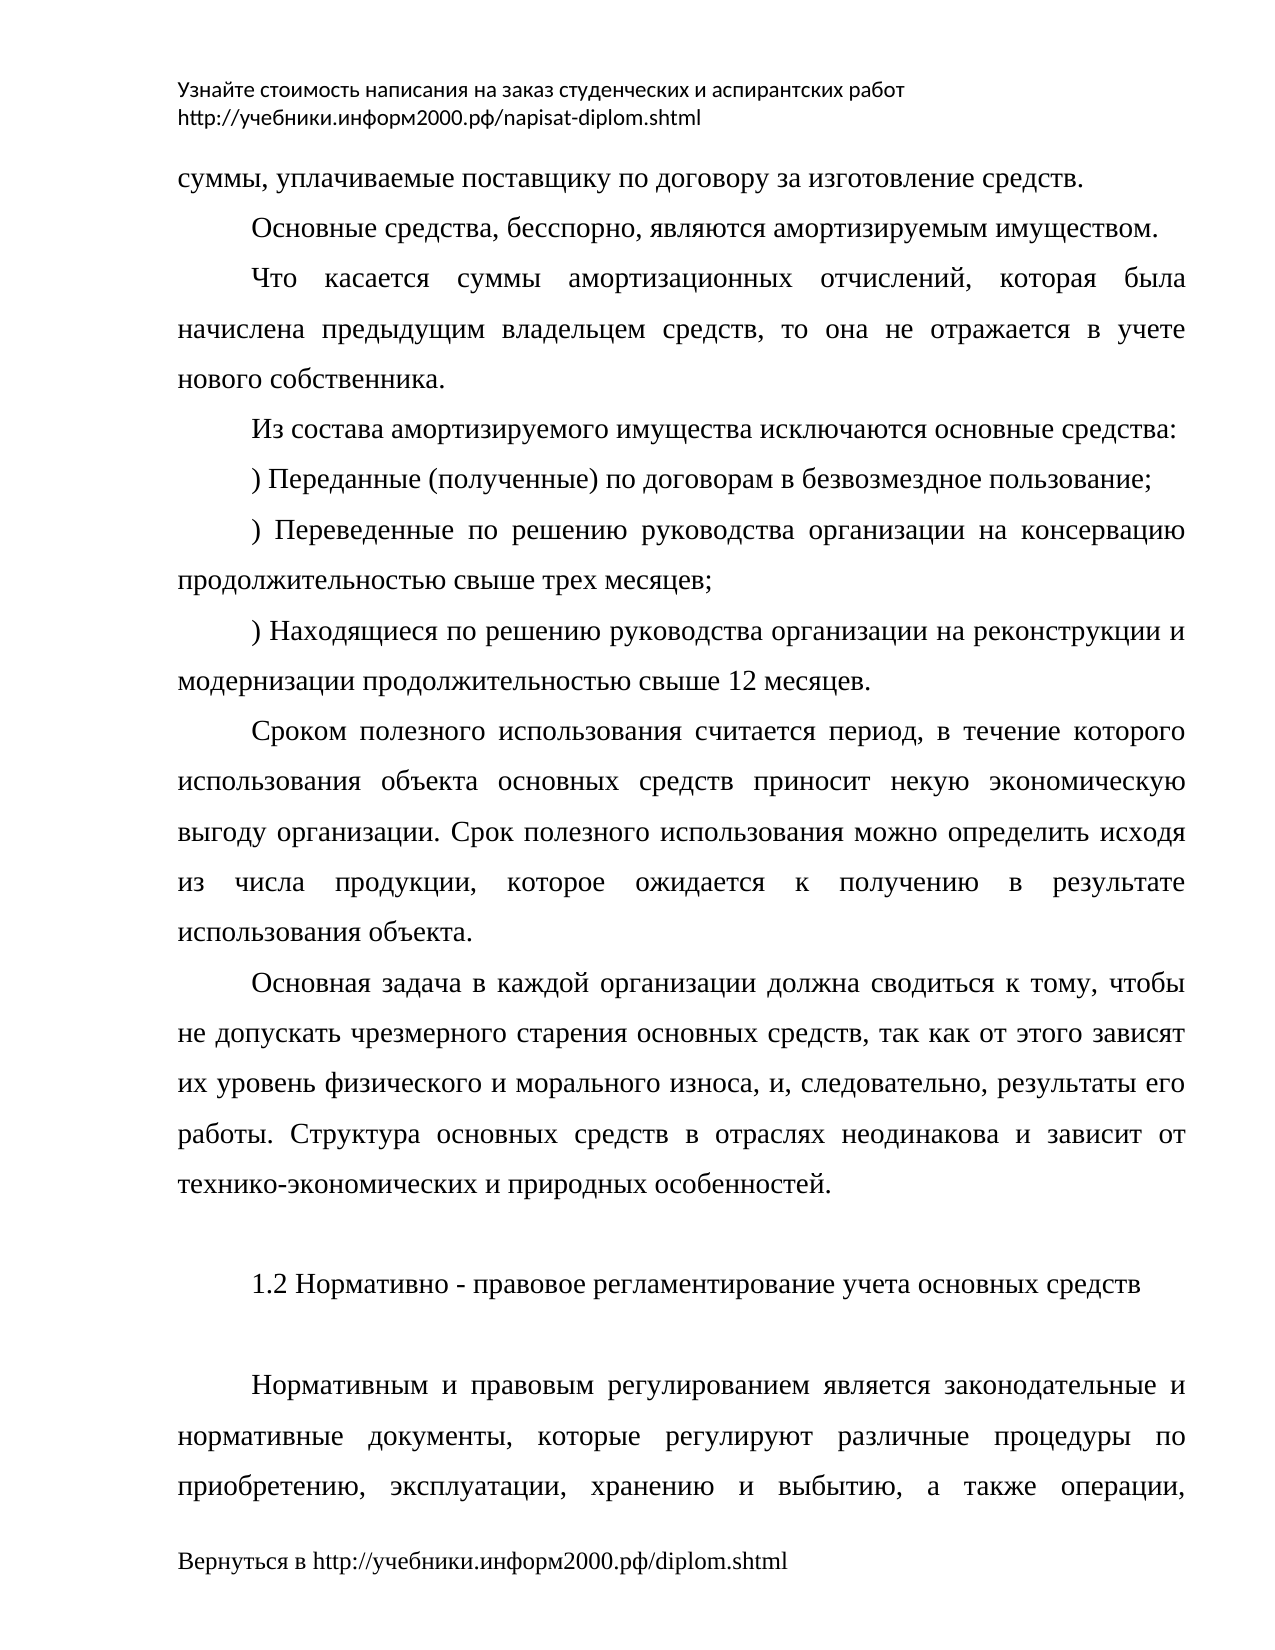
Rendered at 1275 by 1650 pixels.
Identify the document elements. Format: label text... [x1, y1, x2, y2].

text Что касается суммы амортизационных отчислений, которая была начислена предыдущим владельцем средств, то она не отражается в учете нового собственника. [177, 260, 1186, 394]
text Основные средства, бесспорно, являются амортизируемым имуществом. [177, 210, 1186, 244]
text Сроком полезного использования считается период, в течение которого использования объекта основных средств приносит некую экономическую выгоду организации. Срок полезного использования можно определить исходя из числа продукции, которое ожидается к получению в результате использования объекта. [177, 713, 1186, 948]
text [177, 160, 1186, 193]
text ) Находящиеся по решению руководства организации на реконструкции и модернизации продолжительностью свыше 12 месяцев. [177, 613, 1186, 696]
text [177, 1367, 1186, 1501]
text Из состава амортизируемого имущества исключаются основные средства: [177, 411, 1186, 445]
text ) Переданные (полученные) по договорам в безвозмездное пользование; [177, 462, 1186, 495]
text 1.2 Нормативно - правовое регламентирование учета основных средств [177, 1267, 1186, 1300]
text Основная задача в каждой организации должна сводиться к тому, чтобы не допускать чрезмерного старения основных средств, так как от этого зависят их уровень физического и морального износа, и, следовательно, результаты его работы. Структура основных средств в отраслях неодинакова и зависит от технико-экономических и природных особенностей. [177, 965, 1186, 1199]
text ) Переведенные по решению руководства организации на консервацию продолжительностью свыше трех месяцев; [177, 512, 1186, 596]
